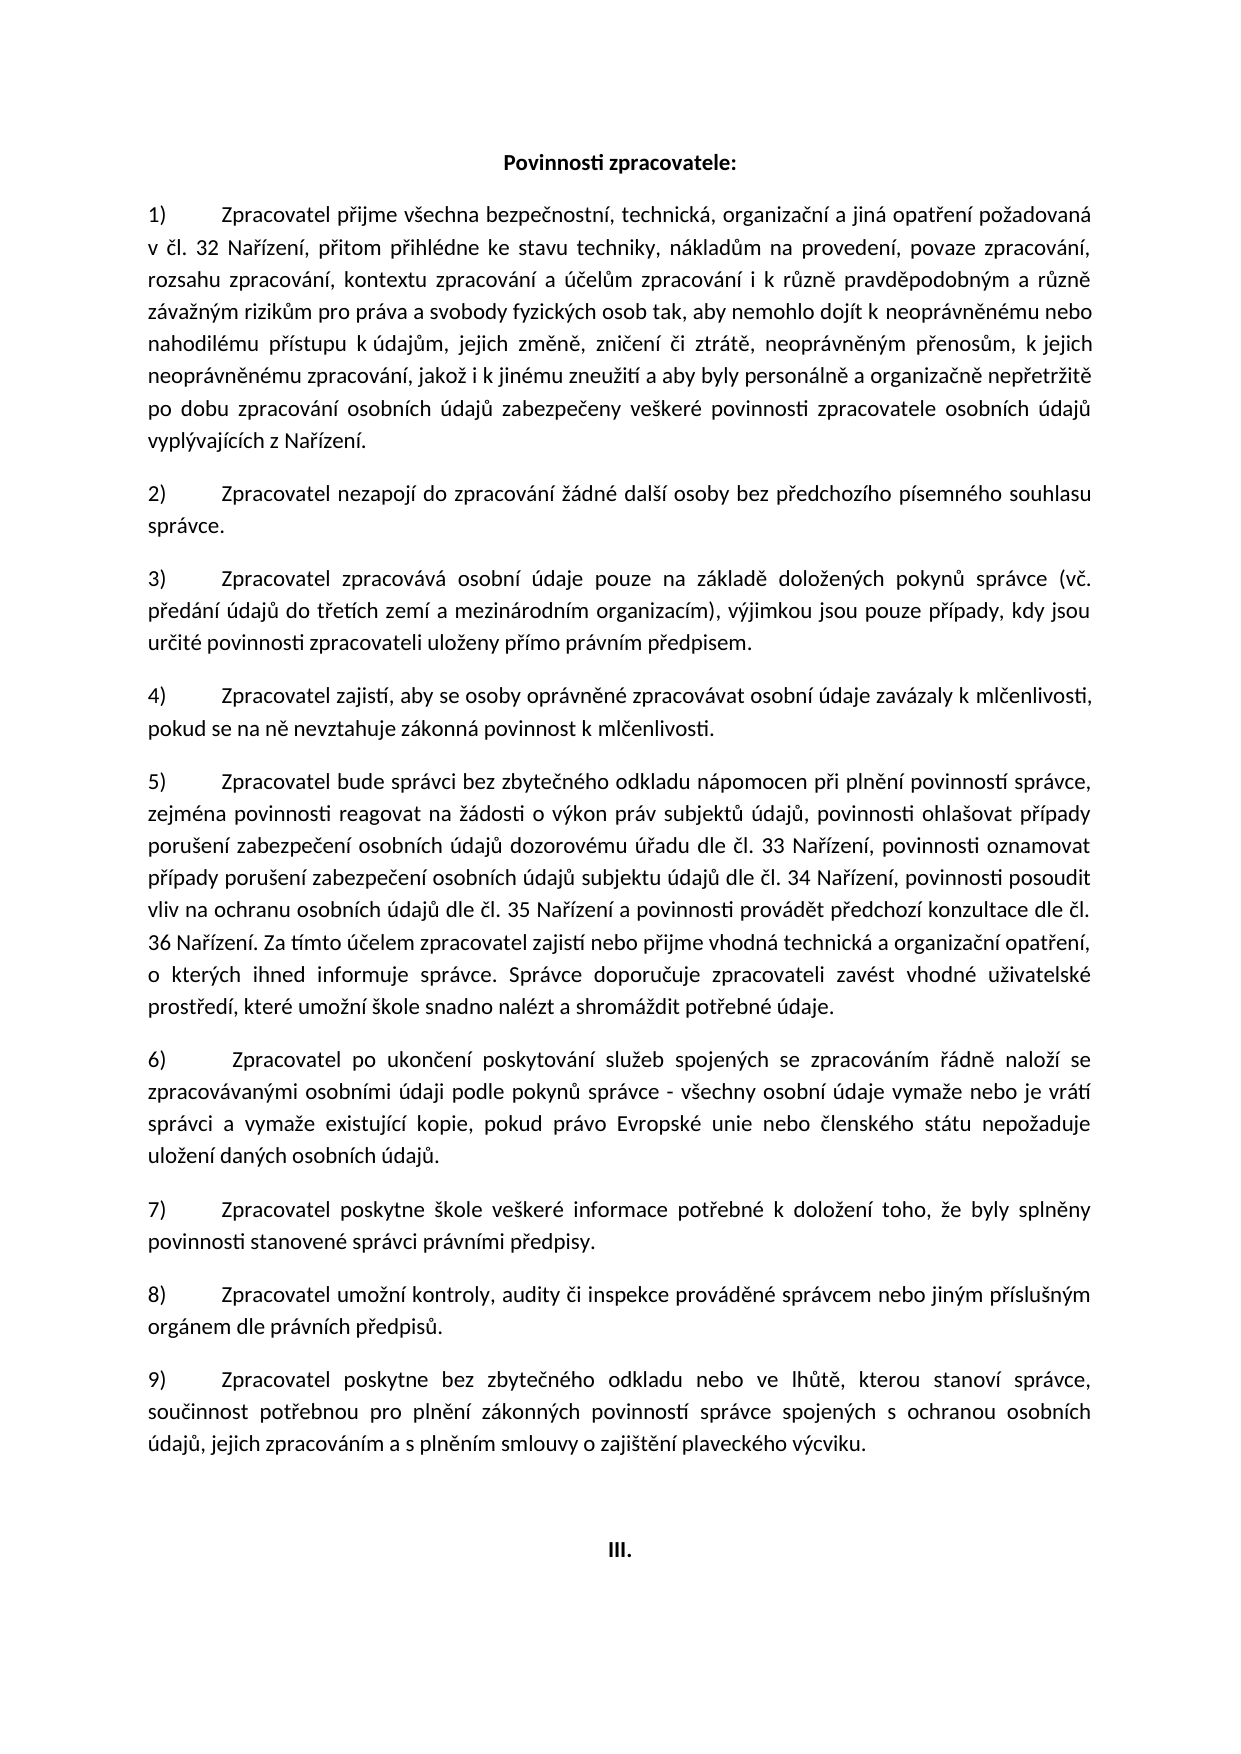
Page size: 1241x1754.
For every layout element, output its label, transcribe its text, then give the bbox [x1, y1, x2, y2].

text 7) Zpracovatel poskytne škole veškeré informace potřebné k doložení toho, že byly splněny povinnosti stanovené správci právními předpisy. [148, 1195, 1093, 1255]
text 3) Zpracovatel zpracovává osobní údaje pouze na základě doložených pokynů správce (vč. předání údajů do třetích zemí a mezinárodním organizacím), výjimkou jsou pouze případy, kdy jsou určité povinnosti zpracovateli uloženy přímo právním předpisem. [148, 564, 1093, 657]
text Povinnosti zpracovatele: [148, 148, 1093, 176]
text 5) Zpracovatel bude správci bez zbytečného odkladu nápomocen při plnění povinností správce, zejména povinnosti reagovat na žádosti o výkon práv subjektů údajů, povinnosti ohlašovat případy porušení zabezpečení osobních údajů dozorovému úřadu dle čl. 33 Nařízení, povinnosti oznamovat případy porušení zabezpečení osobních údajů subjektu údajů dle čl. 34 Nařízení, povinnosti posoudit vliv na ochranu osobních údajů dle čl. 35 Nařízení a povinnosti provádět předchozí konzultace dle čl. 36 Nařízení. Za tímto účelem zpracovatel zajistí nebo přijme vhodná technická a organizační opatření, o kterých ihned informuje správce. Správce doporučuje zpracovateli zavést vhodné uživatelské prostředí, které umožní škole snadno nalézt a shromáždit potřebné údaje. [148, 767, 1093, 1020]
text III. [148, 1536, 1093, 1563]
text 2) Zpracovatel nezapojí do zpracování žádné další osoby bez předchozího písemného souhlasu správce. [148, 479, 1093, 539]
text 8) Zpracovatel umožní kontroly, audity či inspekce prováděné správcem nebo jiným příslušným orgánem dle právních předpisů. [148, 1280, 1093, 1340]
text 1) Zpracovatel přijme všechna bezpečnostní, technická, organizační a jiná opatření požadovaná v čl. 32 Nařízení, přitom přihlédne ke stavu techniky, nákladům na provedení, povaze zpracování, rozsahu zpracování, kontextu zpracování a účelům zpracování i k různě pravděpodobným a různě závažným rizikům pro práva a svobody fyzických osob tak, aby nemohlo dojít k neoprávněnému nebo nahodilému přístupu k údajům, jejich změně, zničení či ztrátě, neoprávněným přenosům, k jejich neoprávněnému zpracování, jakož i k jinému zneužití a aby byly personálně a organizačně nepřetržitě po dobu zpracování osobních údajů zabezpečeny veškeré povinnosti zpracovatele osobních údajů vyplývajících z Nařízení. [148, 201, 1093, 454]
text 6) Zpracovatel po ukončení poskytování služeb spojených se zpracováním řádně naloží se zpracovávanými osobními údaji podle pokynů správce - všechny osobní údaje vymaže nebo je vrátí správci a vymaže existující kopie, pokud právo Evropské unie nebo členského státu nepožaduje uložení daných osobních údajů. [148, 1045, 1093, 1170]
text 4) Zpracovatel zajistí, aby se osoby oprávněné zpracovávat osobní údaje zavázaly k mlčenlivosti, pokud se na ně nevztahuje zákonná povinnost k mlčenlivosti. [148, 682, 1093, 742]
text 9) Zpracovatel poskytne bez zbytečného odkladu nebo ve lhůtě, kterou stanoví správce, součinnost potřebnou pro plnění zákonných povinností správce spojených s ochranou osobních údajů, jejich zpracováním a s plněním smlouvy o zajištění plaveckého výcviku. [148, 1365, 1093, 1457]
